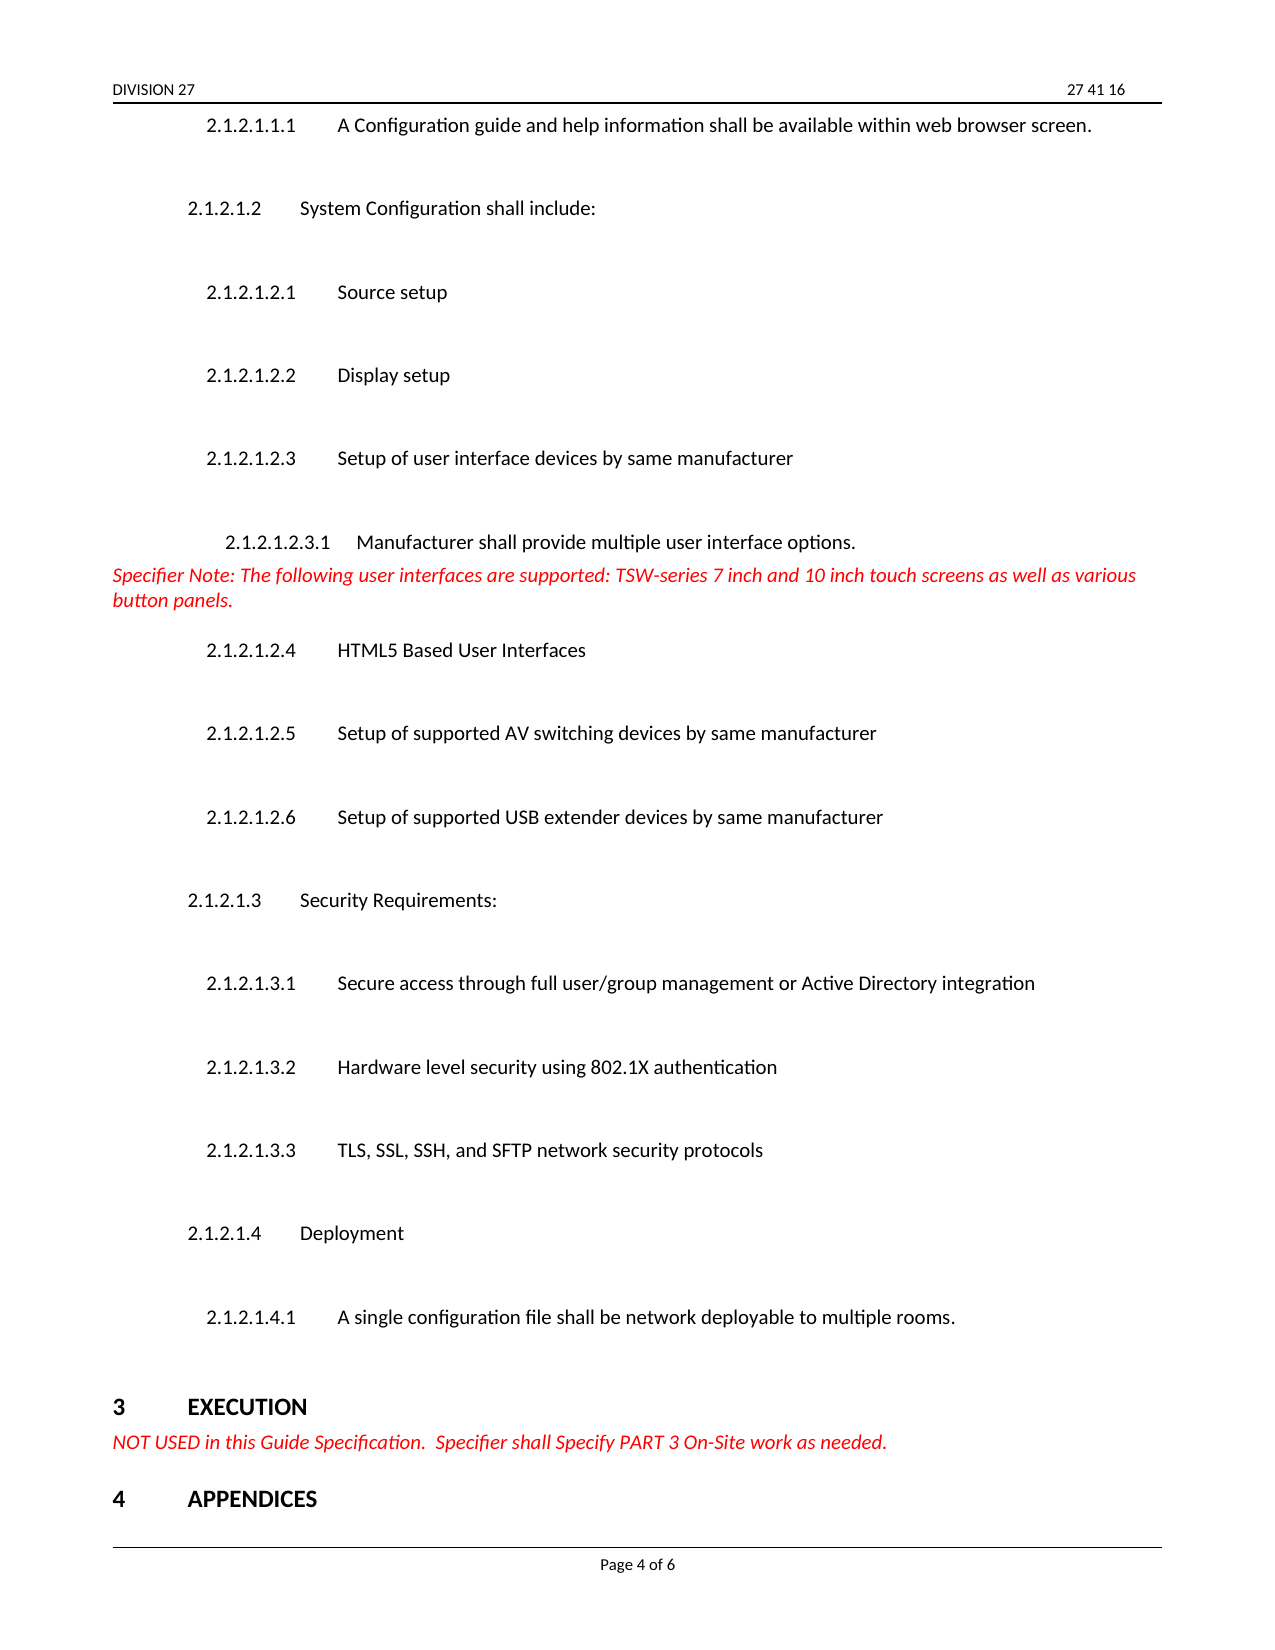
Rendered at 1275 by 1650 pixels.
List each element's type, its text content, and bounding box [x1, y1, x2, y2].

subtitle APPENDICES [112, 1487, 1162, 1512]
subtitle Setup of supported USB extender devices by same manufacturer [206, 804, 1162, 829]
subtitle Setup of supported AV switching devices by same manufacturer [206, 721, 1162, 746]
subtitle Setup of user interface devices by same manufacturer [206, 446, 1162, 471]
subtitle Security Requirements: [187, 887, 1162, 912]
subtitle A Configuration guide and help information shall be available within web browser screen. [206, 112, 1162, 137]
subtitle System Configuration shall include: [187, 196, 1162, 221]
subtitle TLS, SSL, SSH, and SFTP network security protocols [206, 1137, 1162, 1162]
subtitle Deployment [187, 1221, 1162, 1246]
subtitle Display setup [206, 362, 1162, 387]
subtitle Hardware level security using 802.1X authentication [206, 1054, 1162, 1079]
subtitle Manufacturer shall provide multiple user interface options. [225, 529, 1162, 554]
text NOT USED in this Guide Specification. Specifier shall Specify PART 3 On-Site work as needed. [112, 1429, 1162, 1454]
text Specifier Note: The following user interfaces are supported: TSW-series 7 inch and 10 inch touch screens as well as various button panels. [112, 562, 1162, 612]
subtitle Secure access through full user/group management or Active Directory integration [206, 971, 1162, 996]
subtitle HTML5 Based User Interfaces [206, 637, 1162, 662]
subtitle EXECUTION [112, 1396, 1162, 1421]
subtitle A single configuration file shall be network deployable to multiple rooms. [206, 1304, 1162, 1329]
subtitle Source setup [206, 279, 1162, 304]
